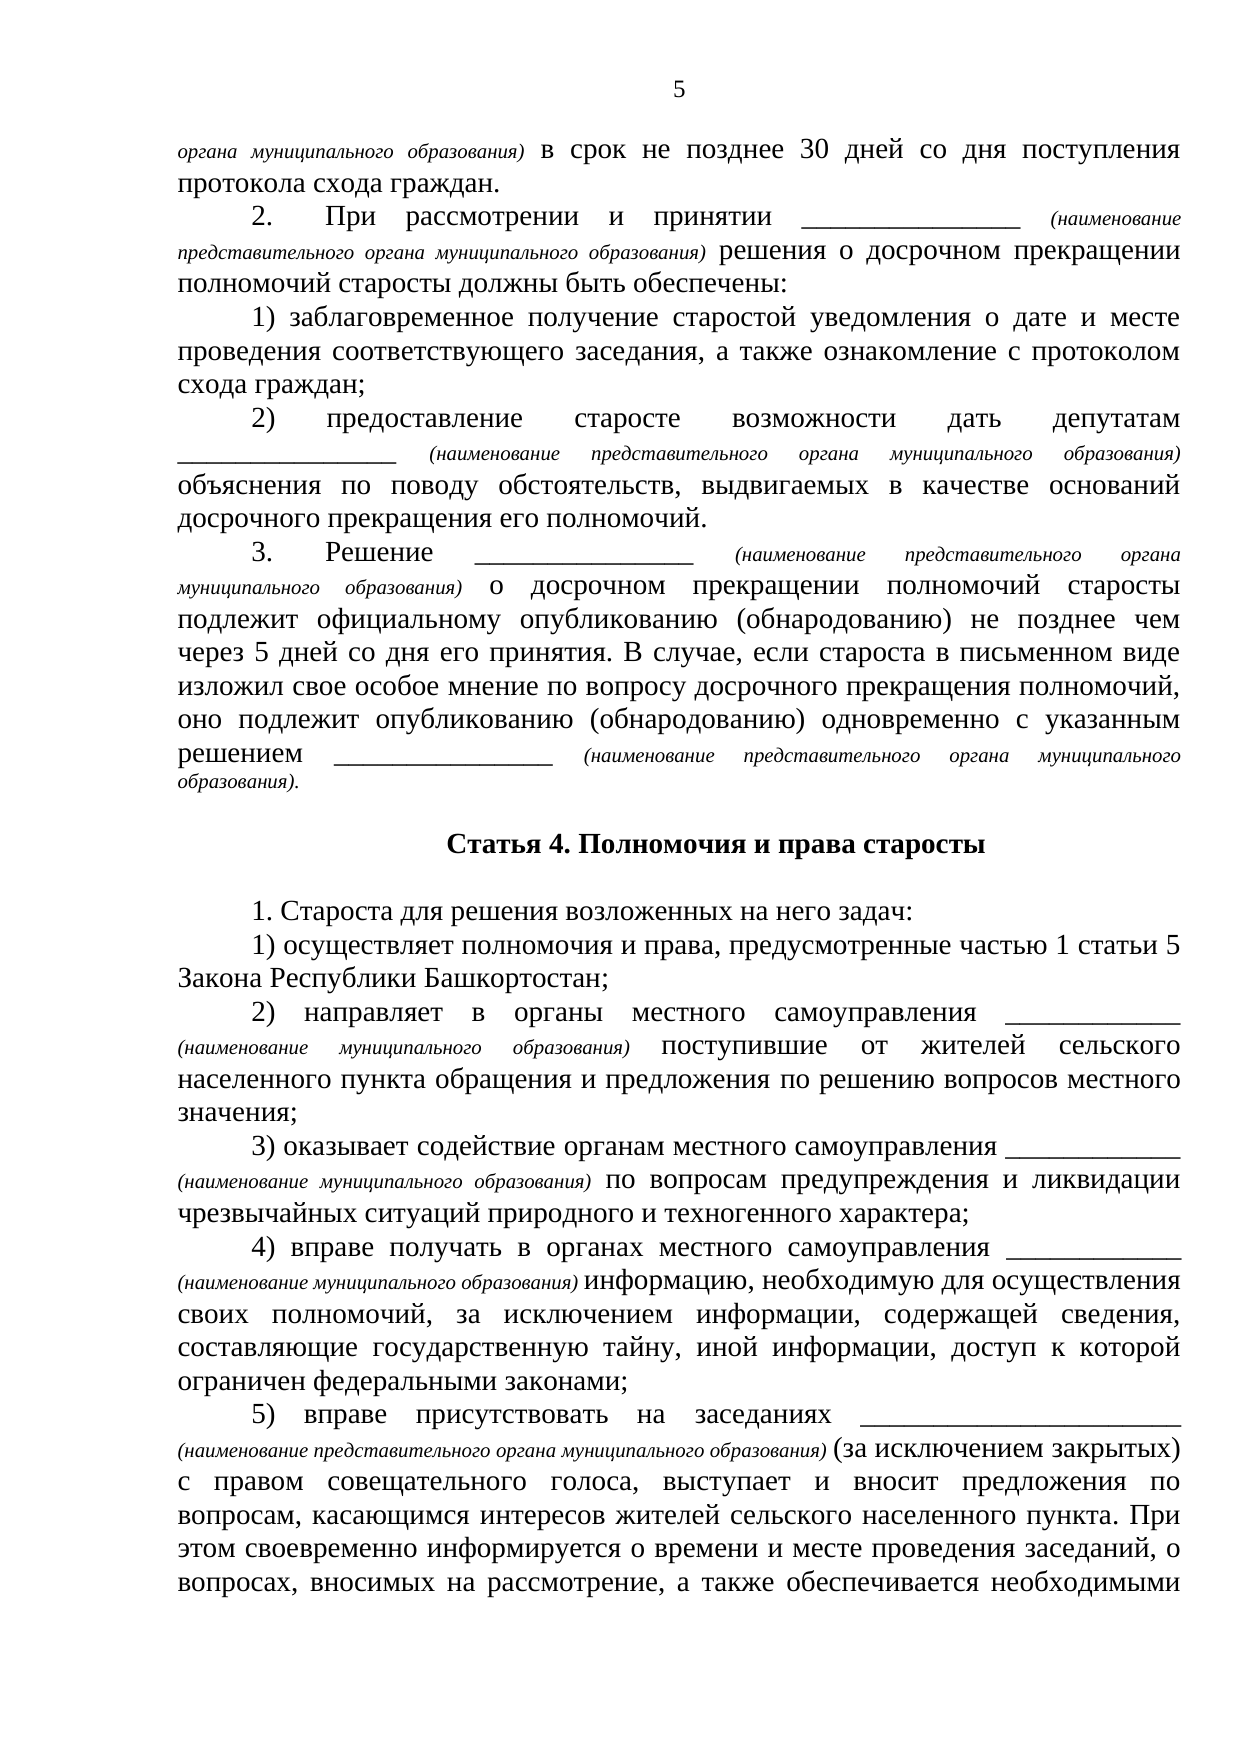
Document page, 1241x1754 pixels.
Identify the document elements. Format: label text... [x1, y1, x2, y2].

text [177, 1396, 1181, 1598]
list Решение _______________ (наименование представительного органа муниципального образования) о досрочном прекращении полномочий старосты подлежит официальному опубликованию (обнародованию) не позднее чем через 5 дней со дня его принятия. В случае, если староста в письменном виде изложил свое особое мнение по вопросу досрочного прекращения полномочий, оно подлежит опубликованию (обнародованию) одновременно с указанным решением _______________ (наименование представительного органа муниципального образования). [177, 534, 1181, 793]
text Статья 4. Полномочия и права старосты [177, 826, 1181, 860]
text 2) предоставление старосте возможности дать депутатам _______________ (наименование представительного органа муниципального образования) объяснения по поводу обстоятельств, выдвигаемых в качестве оснований досрочного прекращения его полномочий. [177, 400, 1181, 534]
text 1) осуществляет полномочия и права, предусмотренные частью 1 статьи 5 Закона Республики Башкортостан; [177, 927, 1181, 994]
text 3) оказывает содействие органам местного самоуправления ____________ (наименование муниципального образования) по вопросам предупреждения и ликвидации чрезвычайных ситуаций природного и техногенного характера; [177, 1128, 1181, 1229]
text 1) заблаговременное получение старостой уведомления о дате и месте проведения соответствующего заседания, а также ознакомление с протоколом схода граждан; [177, 299, 1181, 400]
text 1. Староста для решения возложенных на него задач: [177, 893, 1181, 927]
text 4) вправе получать в органах местного самоуправления ____________ (наименование муниципального образования) информацию, необходимую для осуществления своих полномочий, за исключением информации, содержащей сведения, составляющие государственную тайну, иной информации, доступ к которой ограничен федеральными законами; [177, 1229, 1181, 1396]
text 2) направляет в органы местного самоуправления ____________ (наименование муниципального образования) поступившие от жителей сельского населенного пункта обращения и предложения по решению вопросов местного значения; [177, 994, 1181, 1128]
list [177, 131, 1181, 198]
list При рассмотрении и принятии _______________ (наименование представительного органа муниципального образования) решения о досрочном прекращении полномочий старосты должны быть обеспечены: [177, 198, 1181, 299]
